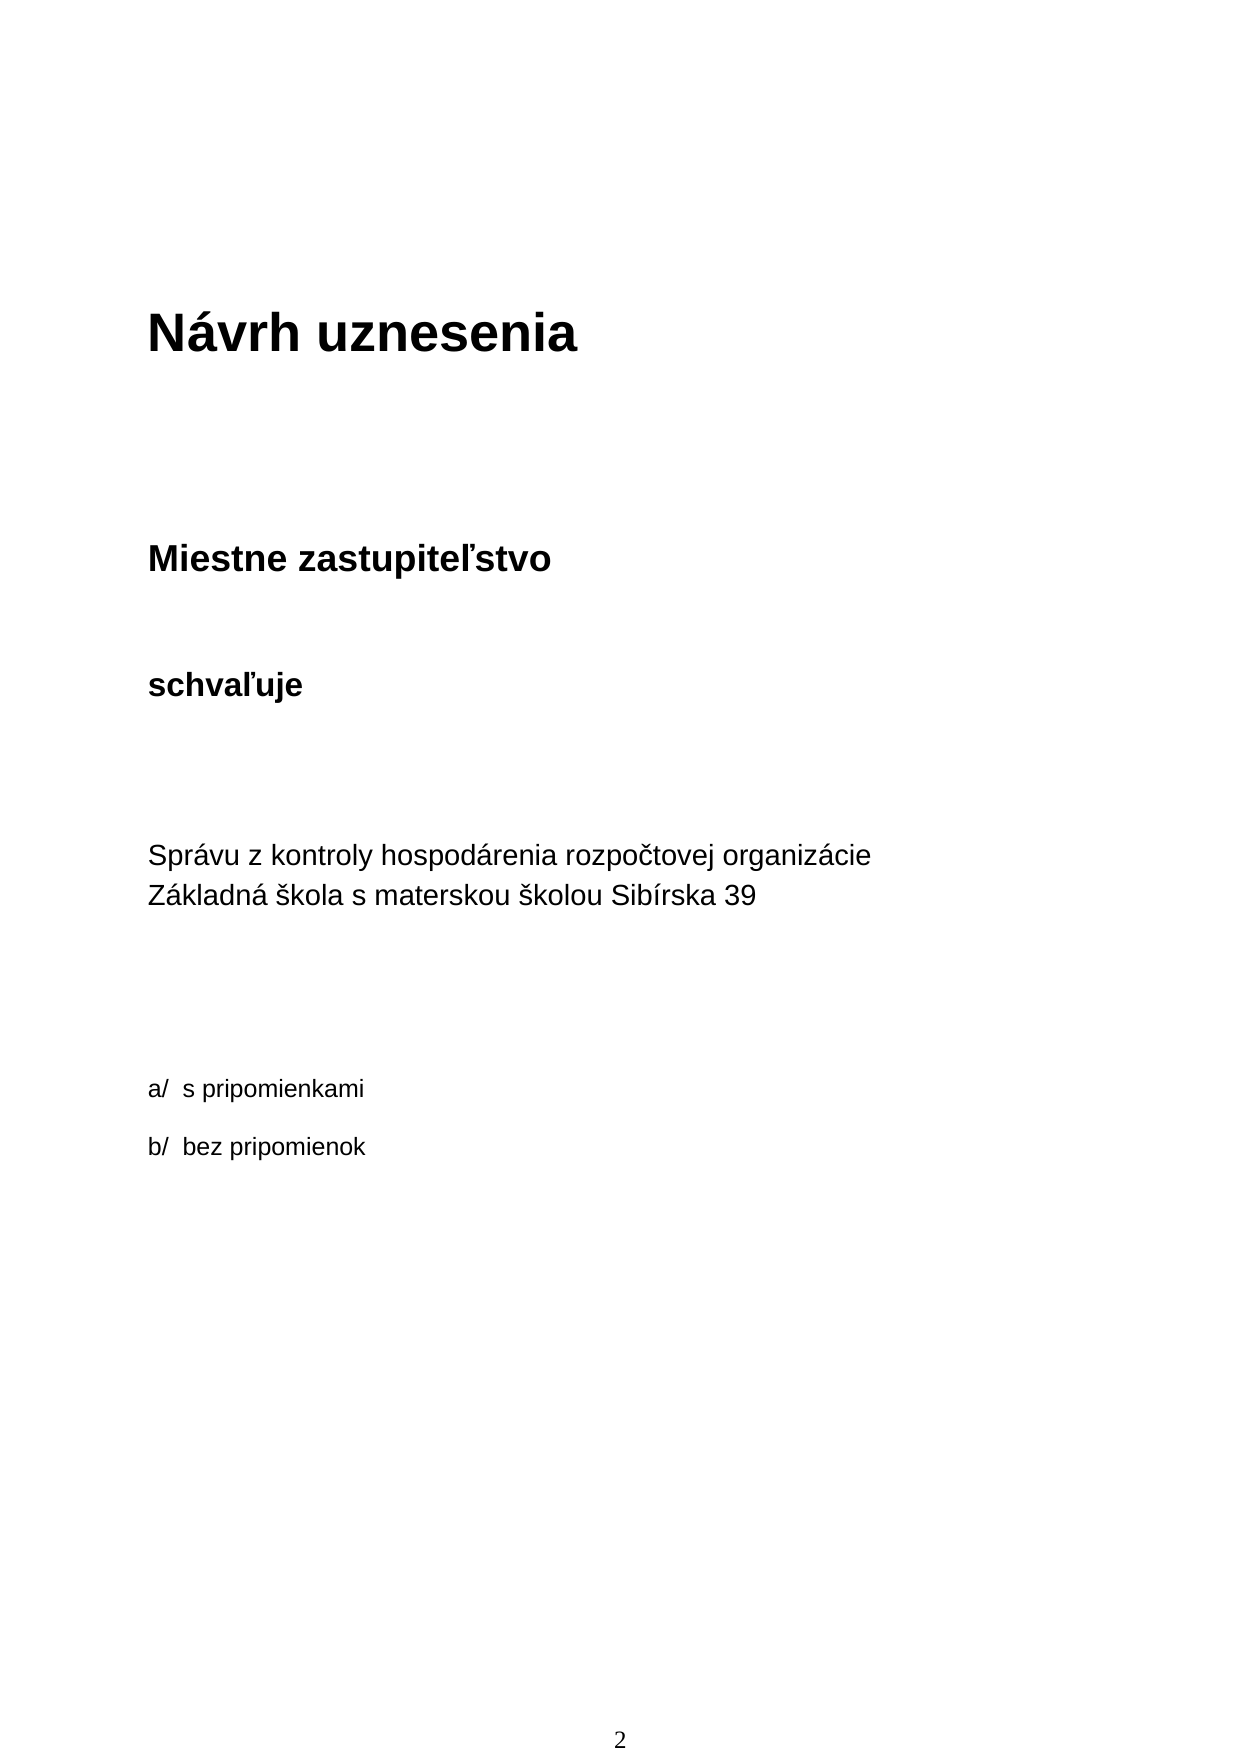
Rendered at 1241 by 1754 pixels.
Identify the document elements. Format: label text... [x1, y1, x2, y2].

text schvaľuje [148, 665, 1092, 704]
text Správu z kontroly hospodárenia rozpočtovej organizácie [148, 838, 1092, 871]
text Miestne zastupiteľstvo [148, 536, 1092, 579]
text a/ s pripomienkami [148, 1074, 1092, 1103]
text Návrh uznesenia [148, 301, 1092, 363]
text Základná škola s materskou školou Sibírska 39 [148, 878, 1092, 912]
text b/ bez pripomienok [148, 1132, 1092, 1161]
